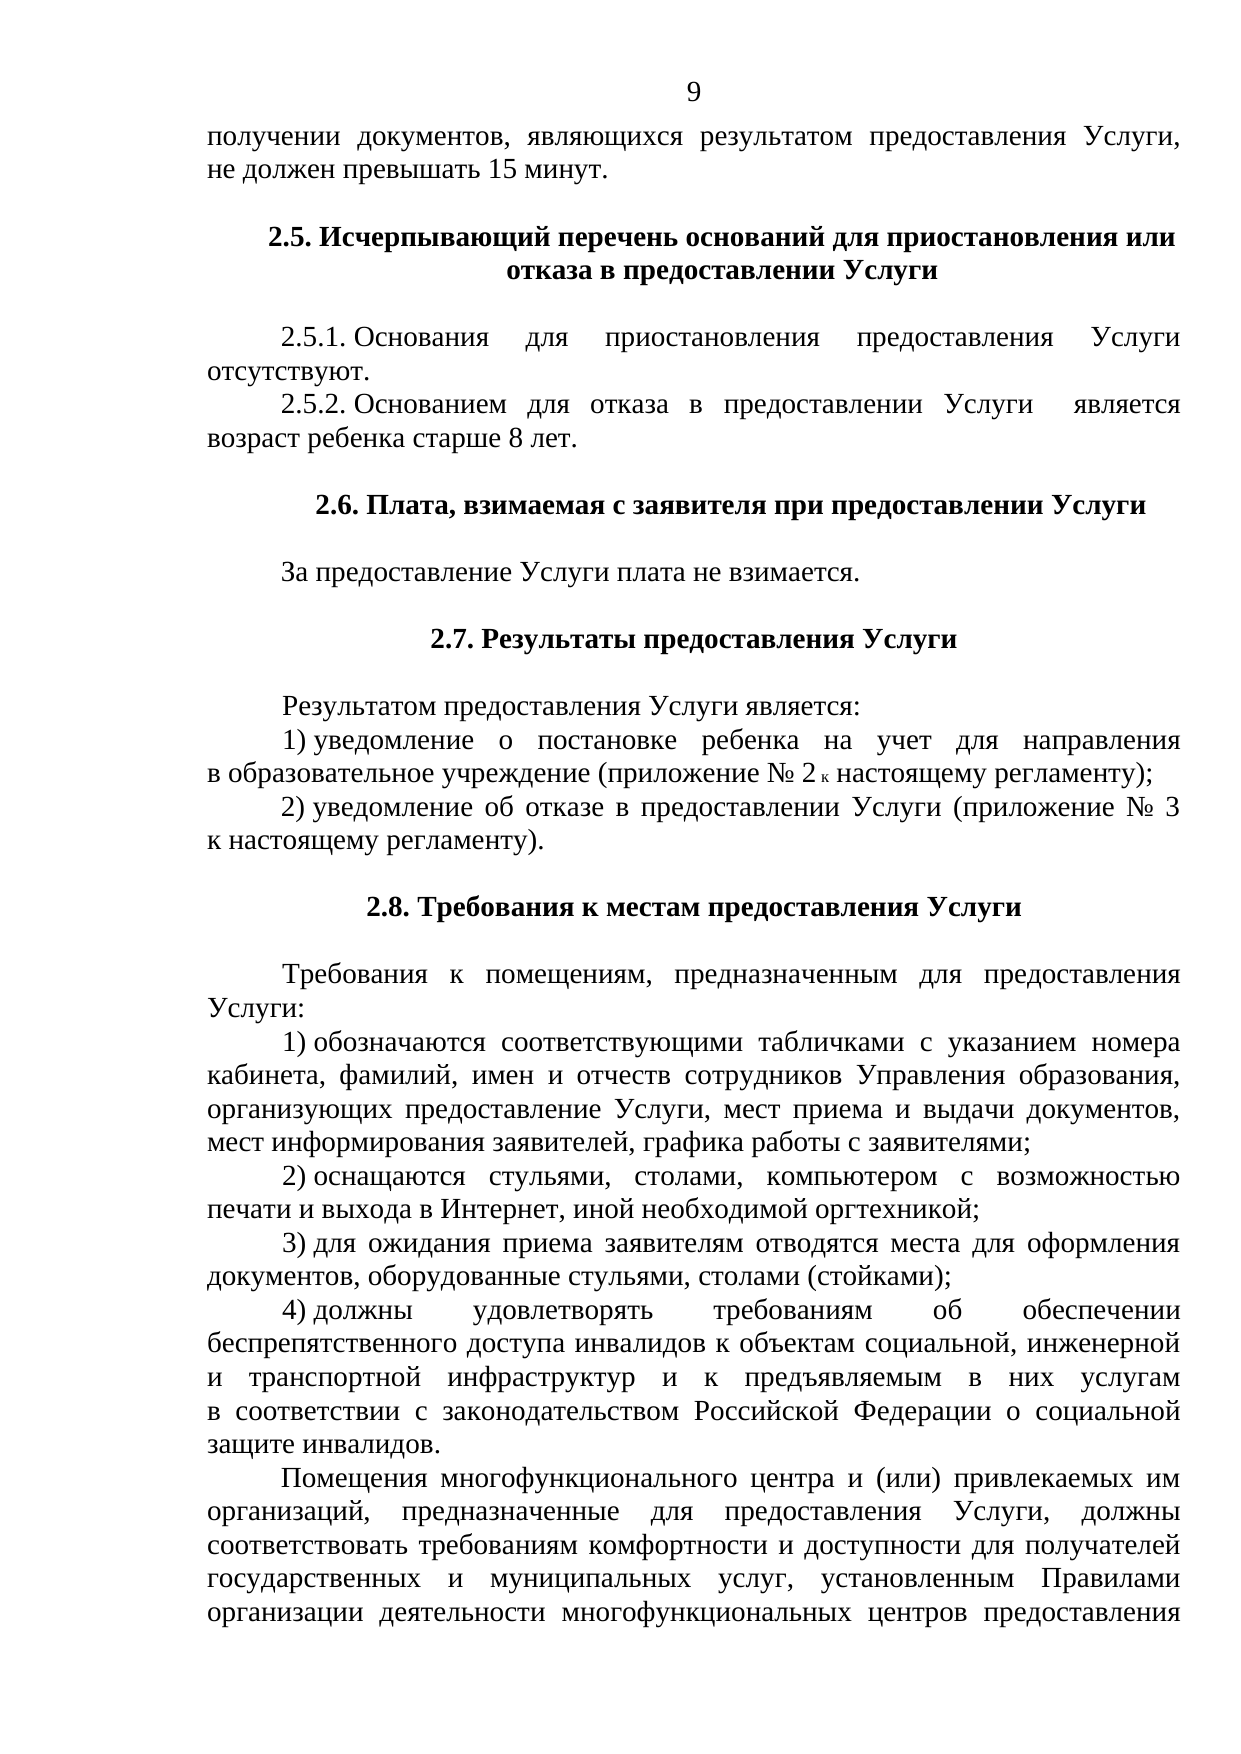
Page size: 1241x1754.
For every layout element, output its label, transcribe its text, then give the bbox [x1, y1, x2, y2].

text отказа в предоставлении Услуги [207, 252, 1181, 286]
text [207, 1460, 1181, 1627]
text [207, 118, 1181, 185]
text 2.5.2. Основанием для отказа в предоставлении Услуги является возраст ребенка старше 8 лет. [207, 386, 1181, 453]
text 4) должны удовлетворять требованиям об обеспечении беспрепятственного доступа инвалидов к объектам социальной, инженерной и транспортной инфраструктур и к предъявляемым в них услугам в соответствии с законодательством Российской Федерации о социальной защите инвалидов. [207, 1292, 1181, 1460]
text 2.8. Требования к местам предоставления Услуги [207, 889, 1181, 923]
text 2.5.1. Основания для приостановления предоставления Услуги отсутствуют. [207, 319, 1181, 386]
text 2.7. Результаты предоставления Услуги [207, 621, 1181, 655]
text За предоставление Услуги плата не взимается. [207, 554, 1181, 588]
text 2.5. Исчерпывающий перечень оснований для приостановления или [207, 219, 1181, 252]
text 2) оснащаются стульями, столами, компьютером с возможностью печати и выхода в Интернет, иной необходимой оргтехникой; [207, 1158, 1181, 1225]
text Результатом предоставления Услуги является: [207, 688, 1181, 722]
text 2.6. Плата, взимаемая с заявителя при предоставлении Услуги [207, 487, 1181, 521]
text 2) уведомление об отказе в предоставлении Услуги (приложение № 3 к настоящему регламенту). [207, 789, 1181, 856]
text 1) уведомление о постановке ребенка на учет для направления в образовательное учреждение (приложение № 2 к настоящему регламенту); [207, 722, 1181, 789]
text 3) для ожидания приема заявителям отводятся места для оформления документов, оборудованные стульями, столами (стойками); [207, 1225, 1181, 1292]
text 1) обозначаются соответствующими табличками с указанием номера кабинета, фамилий, имен и отчеств сотрудников Управления образования, организующих предоставление Услуги, мест приема и выдачи документов, мест информирования заявителей, графика работы с заявителями; [207, 1024, 1181, 1158]
text Требования к помещениям, предназначенным для предоставления Услуги: [207, 957, 1181, 1024]
